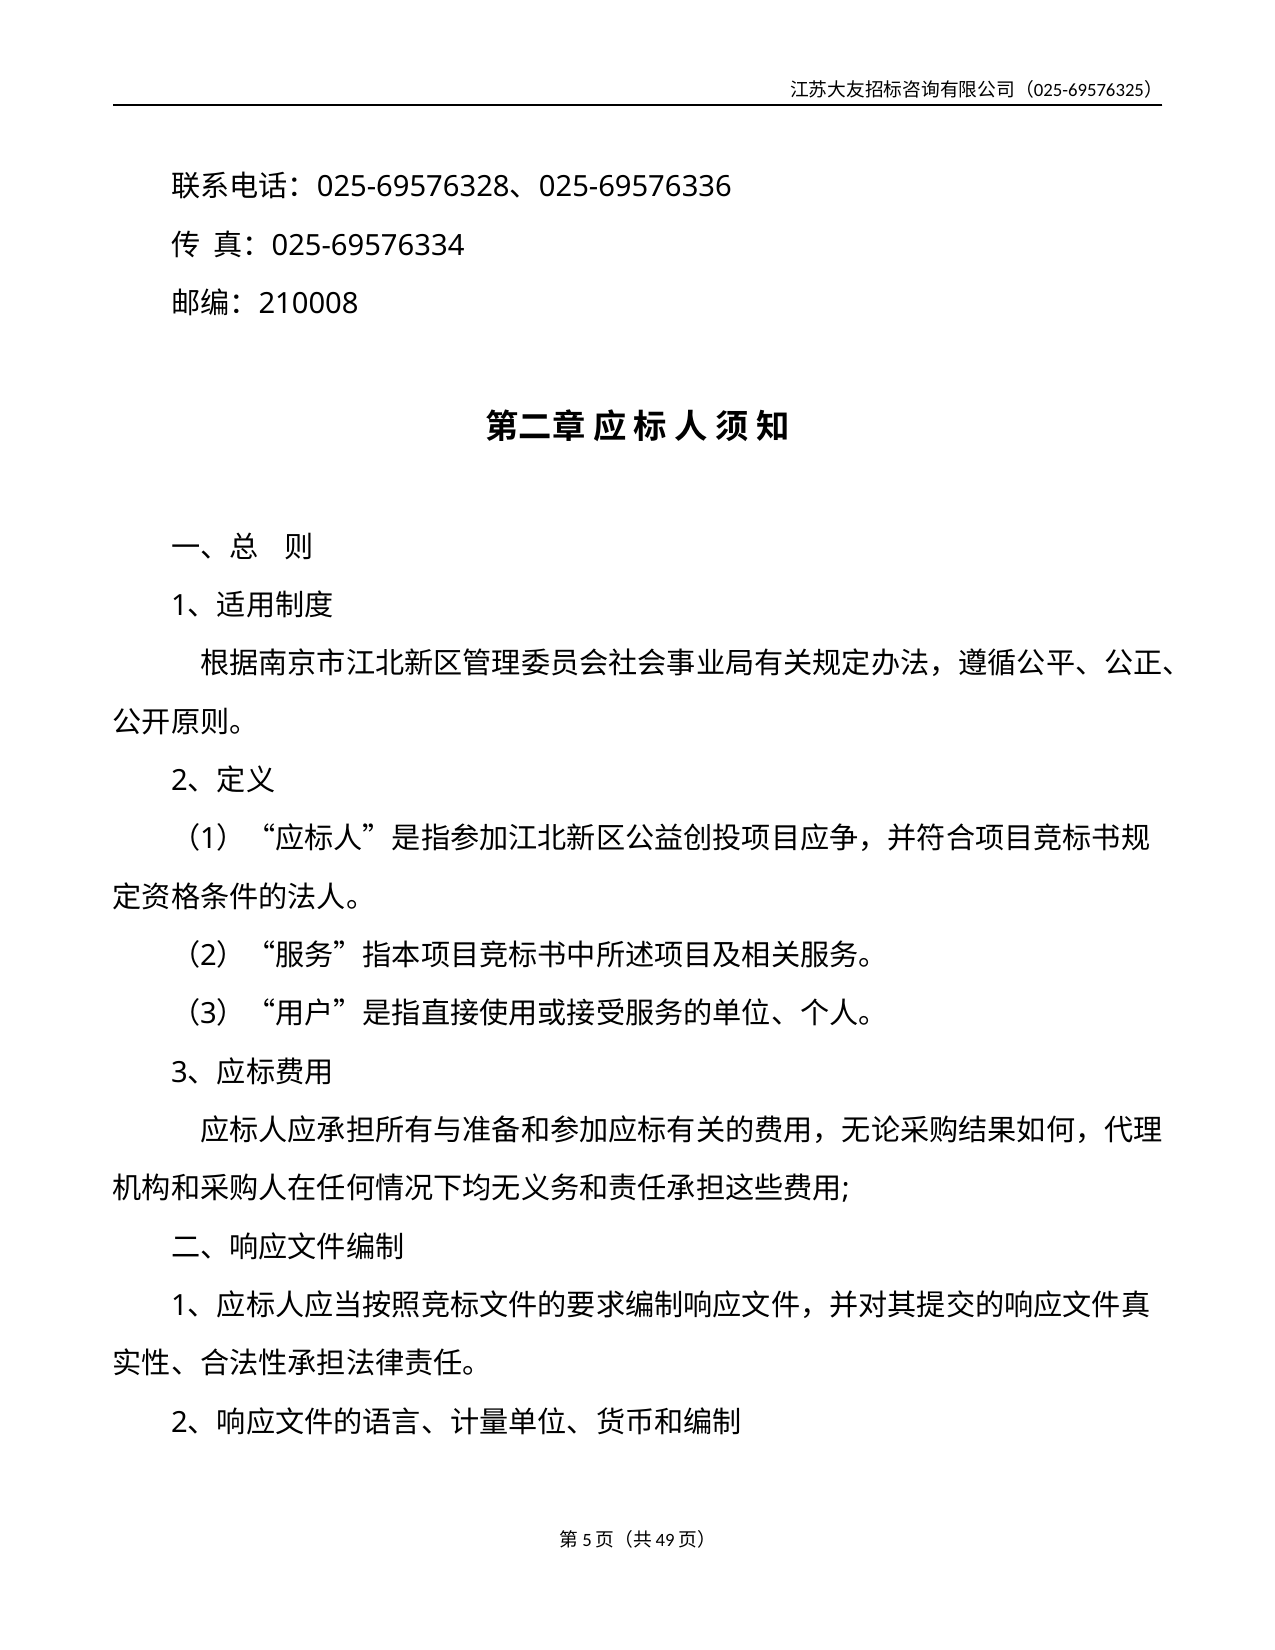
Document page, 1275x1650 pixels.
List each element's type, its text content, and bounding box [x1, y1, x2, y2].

text 3、应标费用 [112, 1035, 1162, 1094]
text 2、定义 [112, 744, 1162, 802]
text 1、应标人应当按照竞标文件的要求编制响应文件，并对其提交的响应文件真实性、合法性承担法律责任。 [112, 1269, 1162, 1385]
text （1）“应标人”是指参加江北新区公益创投项目应争，并符合项目竞标书规定资格条件的法人。 [112, 802, 1162, 919]
subtitle 第二章 应 标 人 须 知 [112, 400, 1162, 448]
text 应标人应承担所有与准备和参加应标有关的费用，无论采购结果如何，代理机构和采购人在任何情况下均无义务和责任承担这些费用; [112, 1094, 1162, 1210]
text 根据南京市江北新区管理委员会社会事业局有关规定办法，遵循公平、公正、公开原则。 [112, 627, 1162, 744]
text 邮编：210008 [112, 267, 1162, 325]
text 1、适用制度 [112, 569, 1162, 627]
text 联系电话：025-69576328、025-69576336 [112, 150, 1162, 208]
text 传 真：025-69576334 [112, 208, 1162, 267]
text 二、响应文件编制 [112, 1210, 1162, 1269]
text （2）“服务”指本项目竞标书中所述项目及相关服务。 [112, 919, 1162, 977]
text （3）“用户”是指直接使用或接受服务的单位、个人。 [112, 977, 1162, 1035]
text 2、响应文件的语言、计量单位、货币和编制 [112, 1385, 1162, 1444]
text 一、总 则 [112, 510, 1162, 569]
